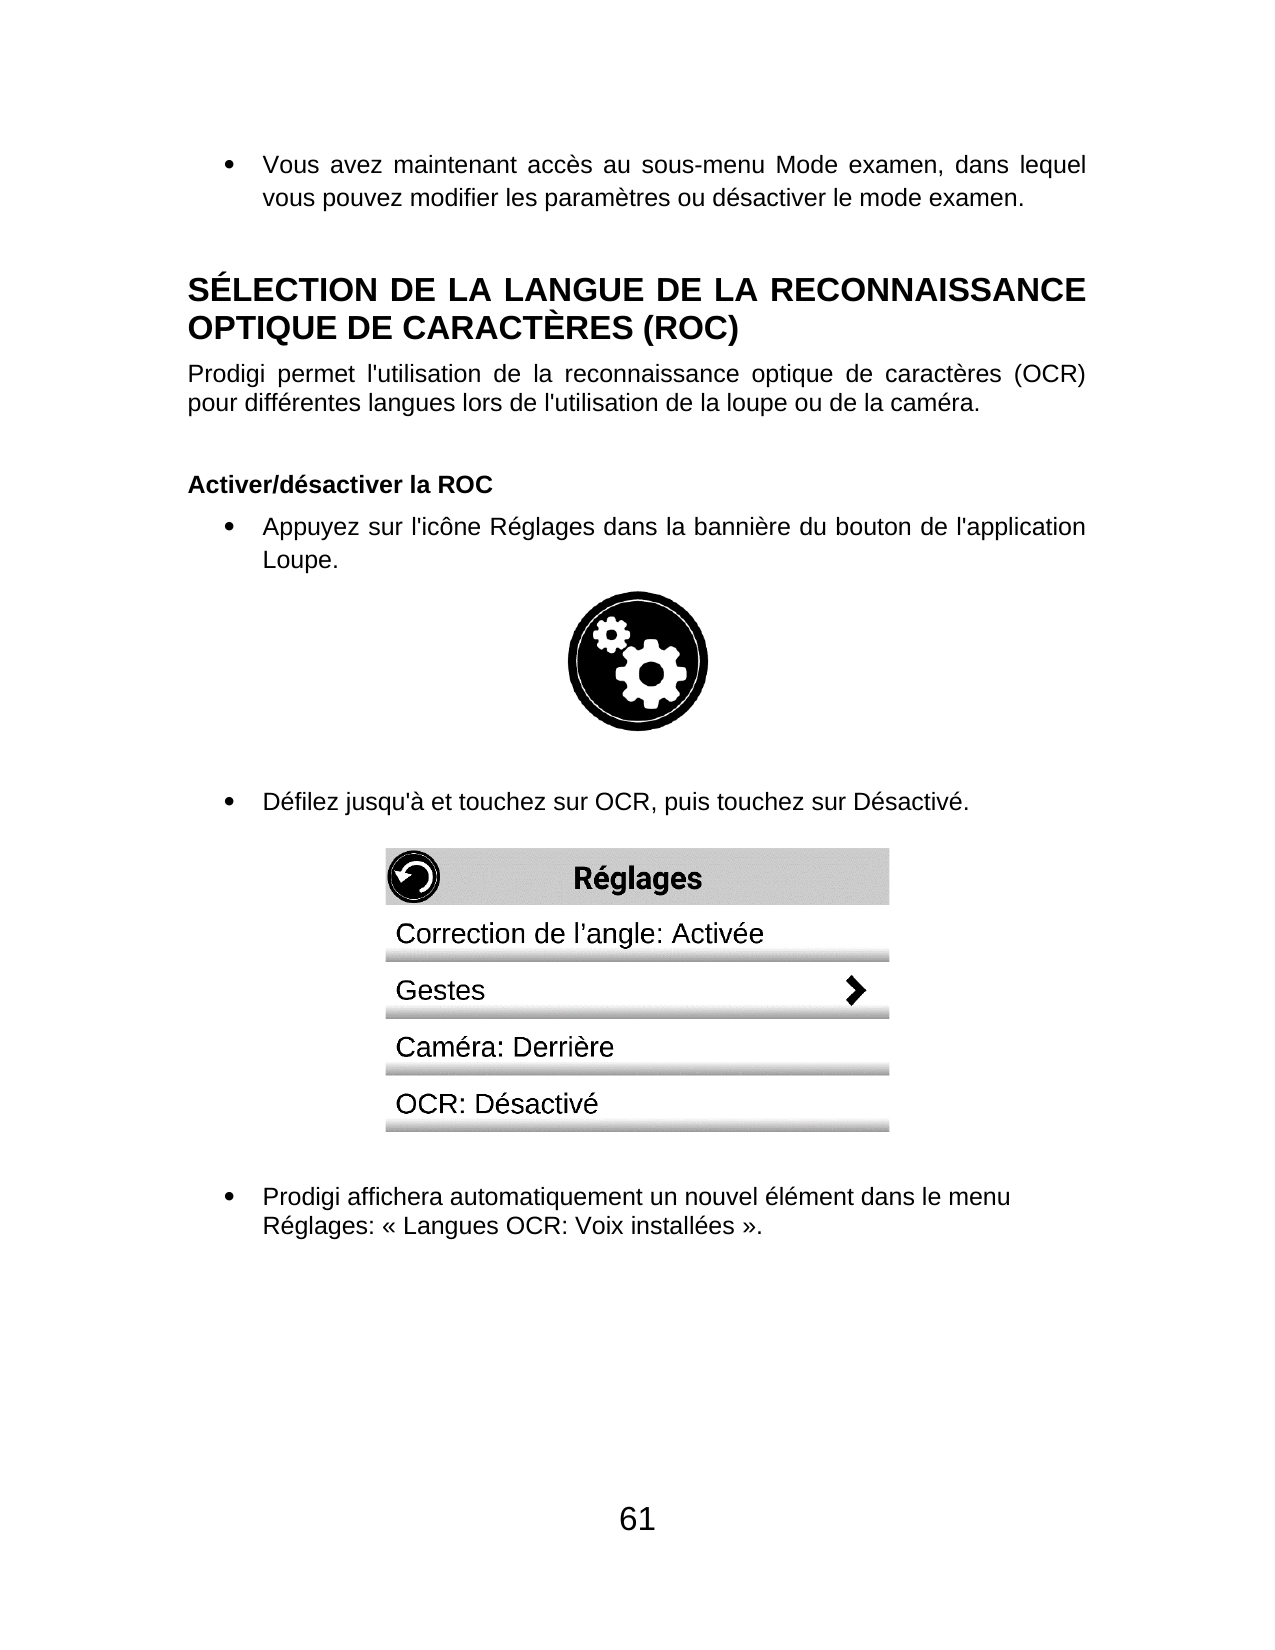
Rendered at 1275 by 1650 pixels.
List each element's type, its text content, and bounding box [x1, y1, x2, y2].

picture [565, 590, 710, 733]
picture [385, 848, 890, 1132]
list Prodigi affichera automatiquement un nouvel élément dans le menu Réglages: « Langues OCR: Voix installées ». [225, 1182, 1087, 1239]
text Prodigi permet l'utilisation de la reconnaissance optique de caractères (OCR) pour différentes langues lors de l'utilisation de la loupe ou de la caméra. [187, 359, 1087, 417]
list Défilez jusqu'à et touchez sur OCR, puis touchez sur Désactivé. [225, 787, 1087, 816]
text Activer/désactiver la ROC [187, 471, 1087, 499]
list Vous avez maintenant accès au sous-menu Mode examen, dans lequel vous pouvez modifier les paramètres ou désactiver le mode examen. [225, 150, 1087, 212]
subtitle Sélection de la langue de la reconnaissance optique de caractères (ROC) [187, 270, 1087, 347]
list Appuyez sur l'icône Réglages dans la bannière du bouton de l'application Loupe. [225, 512, 1087, 574]
